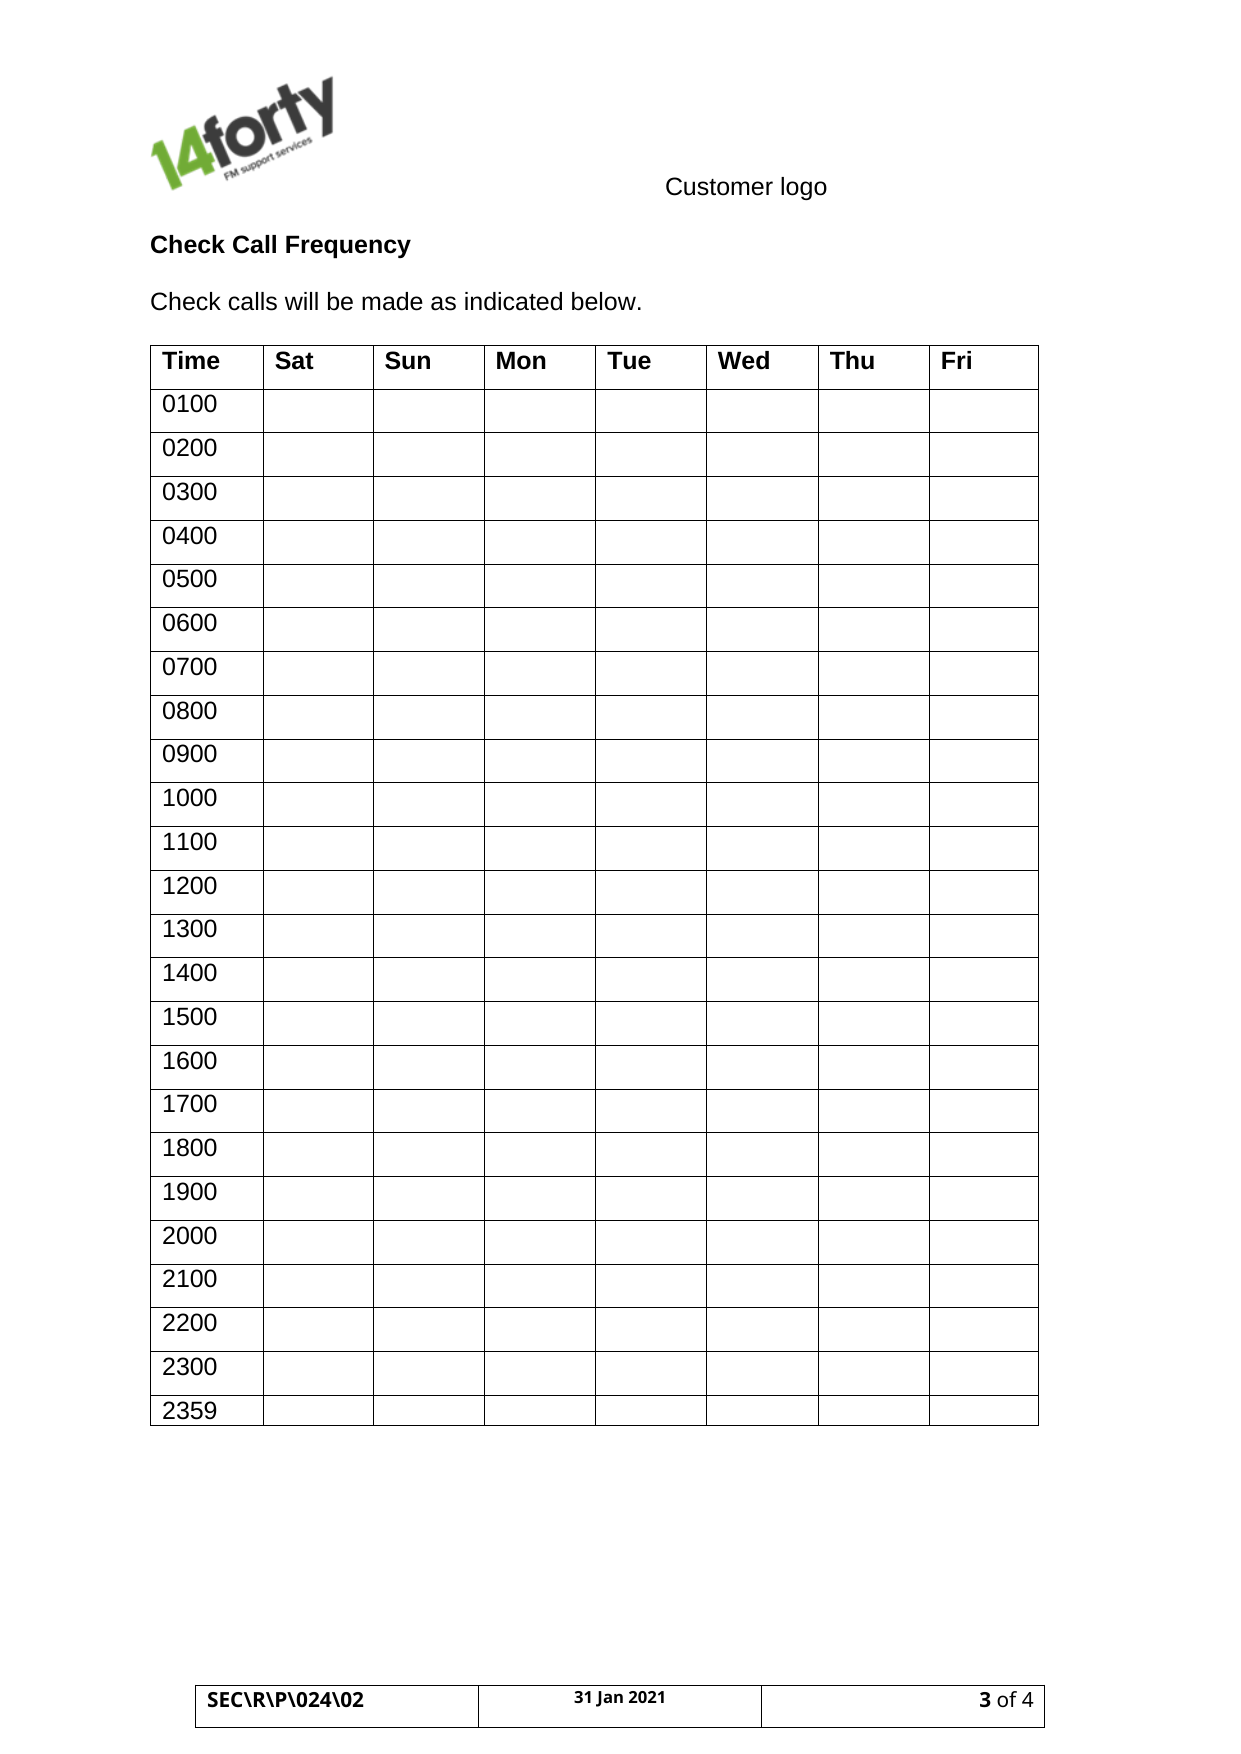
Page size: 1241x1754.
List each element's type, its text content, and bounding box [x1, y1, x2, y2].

table_cell [819, 827, 929, 870]
table_cell [930, 783, 1038, 826]
table_cell [707, 958, 818, 1001]
table_cell 0500 [151, 565, 263, 607]
table_cell [819, 740, 929, 782]
table_cell [930, 915, 1038, 957]
table_cell [819, 1177, 929, 1220]
table_cell [819, 1396, 929, 1424]
table_header Wed [707, 346, 818, 388]
table_cell 2300 [151, 1352, 263, 1395]
table_cell [374, 1177, 484, 1220]
table_cell [930, 696, 1038, 738]
table_cell 1100 [151, 827, 263, 870]
table_cell [596, 565, 706, 607]
table_cell [819, 915, 929, 957]
table_cell [930, 521, 1038, 563]
table_cell [930, 871, 1038, 913]
table_cell [596, 740, 706, 782]
table_cell [596, 433, 706, 476]
table_cell [485, 652, 595, 695]
table_cell [596, 1352, 706, 1395]
table_cell 2200 [151, 1308, 263, 1351]
table_cell [819, 565, 929, 607]
table_cell [707, 521, 818, 563]
table_cell [485, 1177, 595, 1220]
table_cell [264, 1046, 373, 1088]
table_cell [264, 652, 373, 695]
table_cell [707, 1090, 818, 1132]
table_cell [264, 1308, 373, 1351]
table_cell [930, 652, 1038, 695]
table_cell [264, 1396, 373, 1424]
table_cell [264, 696, 373, 738]
table_cell [596, 1133, 706, 1176]
table_cell [374, 521, 484, 563]
table_cell [930, 608, 1038, 651]
text Check Call Frequency [150, 230, 1090, 258]
table_cell [374, 652, 484, 695]
table_cell [485, 477, 595, 520]
table_cell [264, 1352, 373, 1395]
table_cell [596, 1090, 706, 1132]
table_cell [930, 390, 1038, 432]
table_cell [485, 783, 595, 826]
table_cell [930, 565, 1038, 607]
table_cell [374, 1308, 484, 1351]
table_cell [264, 783, 373, 826]
table_cell [485, 915, 595, 957]
table_cell [930, 1265, 1038, 1307]
table_cell [930, 1308, 1038, 1351]
table_cell [819, 871, 929, 913]
table_cell [707, 915, 818, 957]
table_cell [485, 1221, 595, 1263]
picture [150, 73, 346, 196]
table_cell [596, 1265, 706, 1307]
table_cell [264, 390, 373, 432]
table_cell [264, 1177, 373, 1220]
table_cell 1400 [151, 958, 263, 1001]
table_cell [819, 1090, 929, 1132]
table_cell [596, 390, 706, 432]
table_cell [819, 958, 929, 1001]
table_cell [819, 1046, 929, 1088]
table_cell [707, 783, 818, 826]
table_cell 1900 [151, 1177, 263, 1220]
table_cell [596, 871, 706, 913]
table_cell [707, 433, 818, 476]
table_cell [707, 390, 818, 432]
table_cell [485, 1308, 595, 1351]
table_cell [264, 827, 373, 870]
table_cell [819, 608, 929, 651]
table_cell [264, 477, 373, 520]
table_cell [264, 521, 373, 563]
table_cell [707, 1308, 818, 1351]
table_cell [819, 1221, 929, 1263]
table_cell [485, 521, 595, 563]
table_cell 1200 [151, 871, 263, 913]
table_cell [374, 565, 484, 607]
table_cell [930, 1352, 1038, 1395]
table_cell [596, 608, 706, 651]
table_cell [930, 1396, 1038, 1424]
table_cell [596, 1177, 706, 1220]
table_cell [485, 390, 595, 432]
table_cell [819, 477, 929, 520]
table_cell [264, 958, 373, 1001]
table_cell [264, 565, 373, 607]
table_cell [596, 521, 706, 563]
table_cell [374, 390, 484, 432]
table_cell [374, 1396, 484, 1424]
table_cell 1000 [151, 783, 263, 826]
table_cell [596, 652, 706, 695]
table_cell [707, 565, 818, 607]
table_cell [707, 1265, 818, 1307]
table_cell [485, 565, 595, 607]
table_cell [264, 915, 373, 957]
table_cell [374, 1352, 484, 1395]
table_cell 1300 [151, 915, 263, 957]
table_cell 2100 [151, 1265, 263, 1307]
table_cell 1600 [151, 1046, 263, 1088]
table_cell [819, 433, 929, 476]
table_cell [374, 1090, 484, 1132]
table_cell [596, 1002, 706, 1045]
table_cell [930, 827, 1038, 870]
table_header Sat [264, 346, 373, 388]
table_cell [819, 696, 929, 738]
table_cell [264, 433, 373, 476]
table_cell [374, 1046, 484, 1088]
table_cell 1500 [151, 1002, 263, 1045]
table_header Fri [930, 346, 1038, 388]
table_header Time [151, 346, 263, 388]
table_cell [374, 1221, 484, 1263]
table_cell [264, 1090, 373, 1132]
table_cell [819, 1308, 929, 1351]
table_cell 0800 [151, 696, 263, 738]
table_cell [819, 1133, 929, 1176]
table_cell [374, 433, 484, 476]
table_header Thu [819, 346, 929, 388]
table_cell [930, 477, 1038, 520]
table_cell [596, 696, 706, 738]
table_cell [374, 783, 484, 826]
table_cell 0900 [151, 740, 263, 782]
table_cell [707, 740, 818, 782]
table_cell [596, 783, 706, 826]
table_cell [485, 1352, 595, 1395]
table_cell [596, 827, 706, 870]
table_cell 0600 [151, 608, 263, 651]
table_header Mon [485, 346, 595, 388]
table_cell [930, 1002, 1038, 1045]
table_cell [707, 1396, 818, 1424]
table_cell [930, 1221, 1038, 1263]
table_cell [485, 1090, 595, 1132]
table_cell [930, 740, 1038, 782]
table_cell [819, 652, 929, 695]
table_cell [485, 740, 595, 782]
table_cell [707, 1352, 818, 1395]
table_cell [930, 1090, 1038, 1132]
table_cell [707, 608, 818, 651]
table_cell [930, 1177, 1038, 1220]
table_cell [264, 1133, 373, 1176]
table_cell [930, 1133, 1038, 1176]
table_cell [819, 783, 929, 826]
table_header Tue [596, 346, 706, 388]
table_cell [485, 433, 595, 476]
table_cell [485, 608, 595, 651]
table_cell [819, 1002, 929, 1045]
table_cell [930, 958, 1038, 1001]
table_cell [707, 1221, 818, 1263]
table_cell 0300 [151, 477, 263, 520]
table_cell [485, 958, 595, 1001]
table_cell [707, 477, 818, 520]
table_cell [485, 1265, 595, 1307]
table_cell [374, 1002, 484, 1045]
table_cell [264, 608, 373, 651]
table_cell [707, 871, 818, 913]
table_cell [485, 1396, 595, 1424]
table_cell [819, 1265, 929, 1307]
table_cell [930, 433, 1038, 476]
table_cell [930, 1046, 1038, 1088]
table_cell [596, 915, 706, 957]
table_cell 0700 [151, 652, 263, 695]
table_cell 0400 [151, 521, 263, 563]
table_cell [596, 1396, 706, 1424]
table_cell [485, 1133, 595, 1176]
table_cell [819, 1352, 929, 1395]
table_cell [374, 477, 484, 520]
table_cell [596, 477, 706, 520]
table_cell 0200 [151, 433, 263, 476]
table_cell [485, 1046, 595, 1088]
table_cell [374, 740, 484, 782]
table_cell [596, 1308, 706, 1351]
table_cell [485, 1002, 595, 1045]
table_cell [374, 1133, 484, 1176]
table_cell [374, 958, 484, 1001]
table_cell [485, 827, 595, 870]
text Check calls will be made as indicated below. [150, 287, 1090, 316]
table_cell [819, 521, 929, 563]
table_cell [374, 827, 484, 870]
table_cell [374, 871, 484, 913]
table_cell [264, 1265, 373, 1307]
table_cell [707, 1046, 818, 1088]
table_cell [707, 652, 818, 695]
table_cell [374, 1265, 484, 1307]
table_cell [819, 390, 929, 432]
table_cell [485, 696, 595, 738]
table_cell [707, 1002, 818, 1045]
table_cell 1700 [151, 1090, 263, 1132]
table_cell [264, 1221, 373, 1263]
table_cell [374, 696, 484, 738]
table_cell [374, 608, 484, 651]
table_cell [374, 915, 484, 957]
table_cell 2359 [151, 1396, 263, 1424]
table_header Sun [374, 346, 484, 388]
table_cell [707, 1177, 818, 1220]
table_cell [707, 696, 818, 738]
table_cell [707, 1133, 818, 1176]
table_cell [596, 958, 706, 1001]
table_cell 1800 [151, 1133, 263, 1176]
table_cell [596, 1046, 706, 1088]
table_cell [264, 871, 373, 913]
table_cell [264, 1002, 373, 1045]
table_cell 2000 [151, 1221, 263, 1263]
table_cell [485, 871, 595, 913]
table_cell [596, 1221, 706, 1263]
table_cell 0100 [151, 390, 263, 432]
table_cell [707, 827, 818, 870]
table_cell [264, 740, 373, 782]
